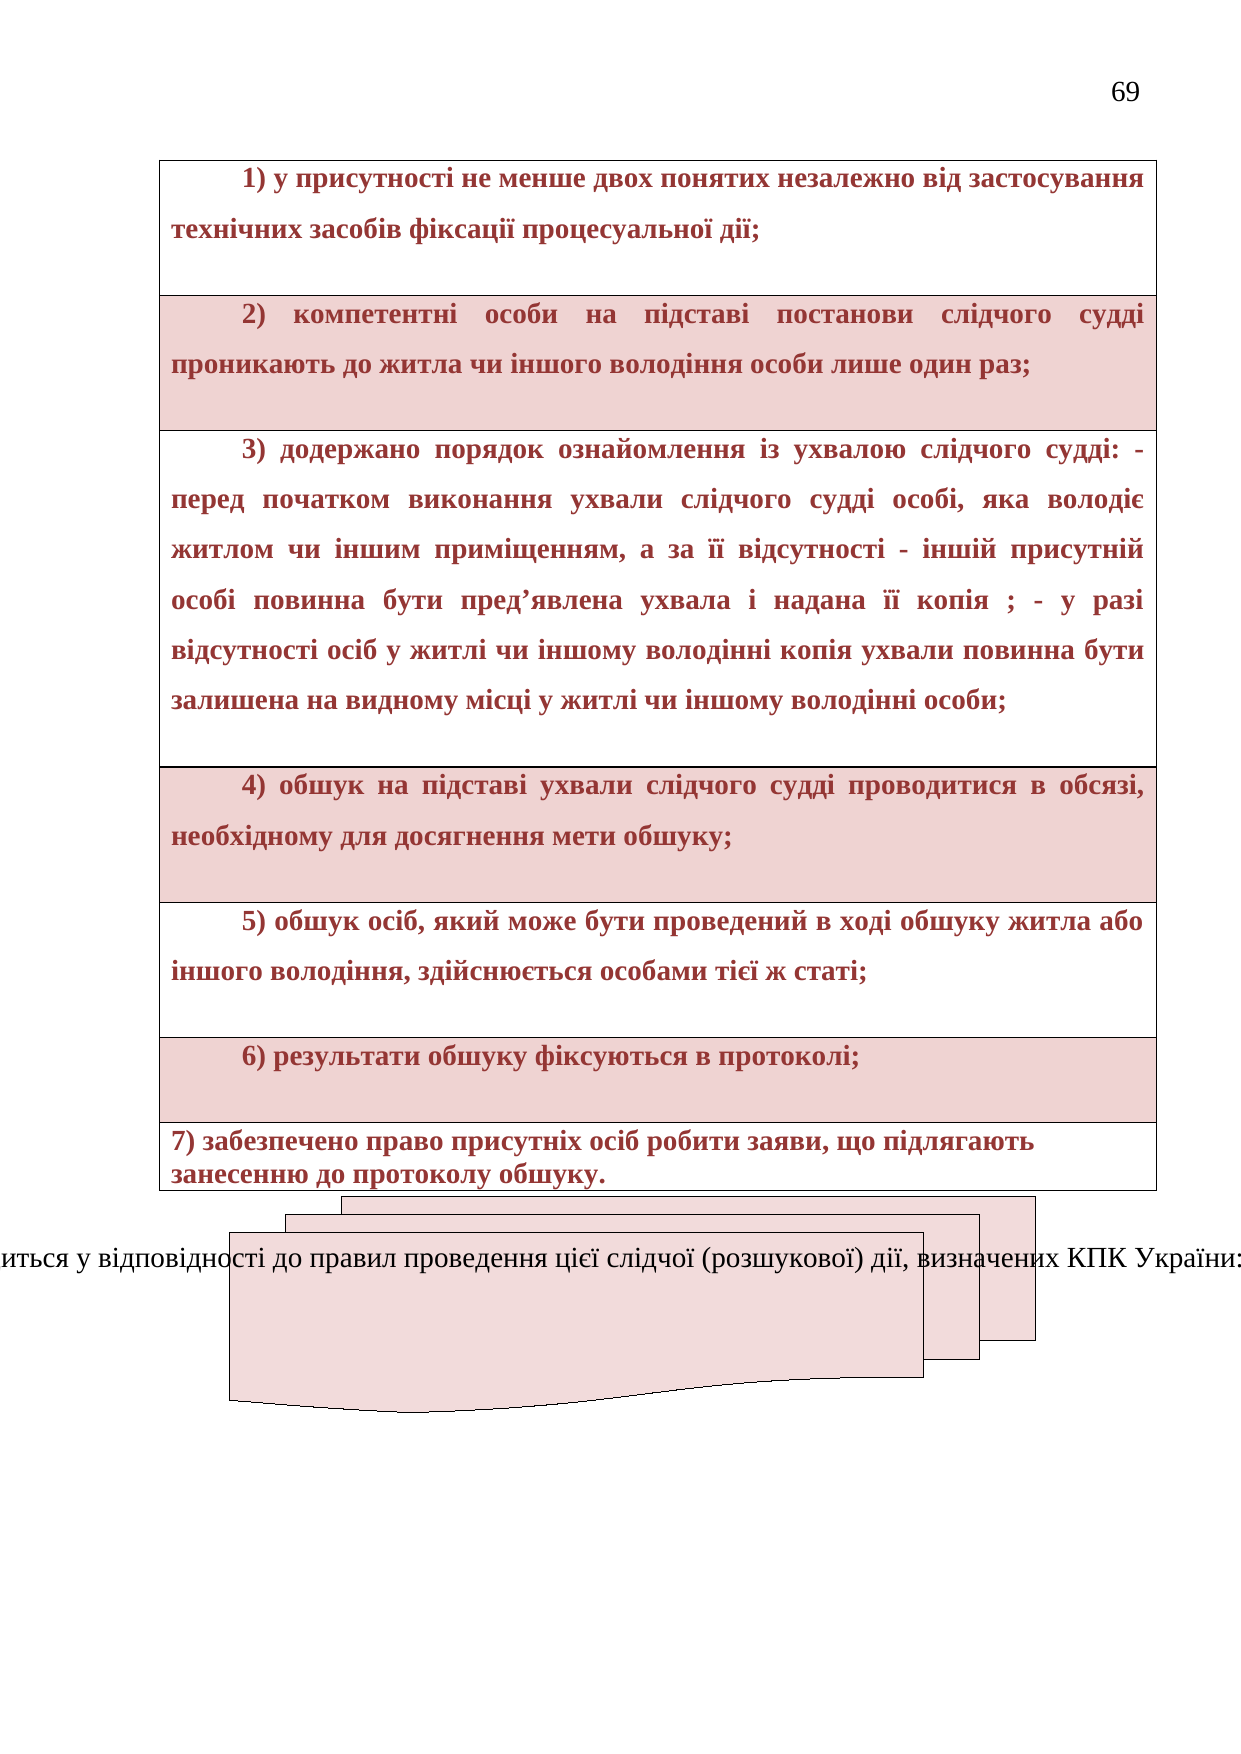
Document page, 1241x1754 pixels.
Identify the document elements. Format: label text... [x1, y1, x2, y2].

table_header 1) у присутності не менше двох понятих незалежно від застосування технічних засобів фіксації процесуальної дії; [160, 161, 1156, 295]
table_cell 6) результати обшуку фіксуються в протоколі; [160, 1038, 1156, 1122]
table_cell 3) додержано порядок ознайомлення із ухвалою слідчого судді: - перед початком виконання ухвали слідчого судді особі, яка володіє житлом чи іншим приміщенням, а за її відсутності - іншій присутній особі повинна бути пред’явлена ухвала і надана її копія ; - у разі відсутності осіб у житлі чи іншому володінні копія ухвали повинна бути залишена на видному місці у житлі чи іншому володінні особи; [160, 431, 1156, 766]
table_cell 2) компетентні особи на підставі постанови слідчого судді проникають до житла чи іншого володіння особи лише один раз; [160, 296, 1156, 430]
table_cell 7) забезпечено право присутніх осіб робити заяви, що підлягають занесенню до протоколу обшуку. [160, 1123, 1156, 1190]
table_cell 4) обшук на підставі ухвали слідчого судді проводитися в обсязі, необхідному для досягнення мети обшуку; [160, 768, 1156, 902]
table_cell 5) обшук осіб, який може бути проведений в ході обшуку житла або іншого володіння, здійснюється особами тієї ж статі; [160, 903, 1156, 1037]
